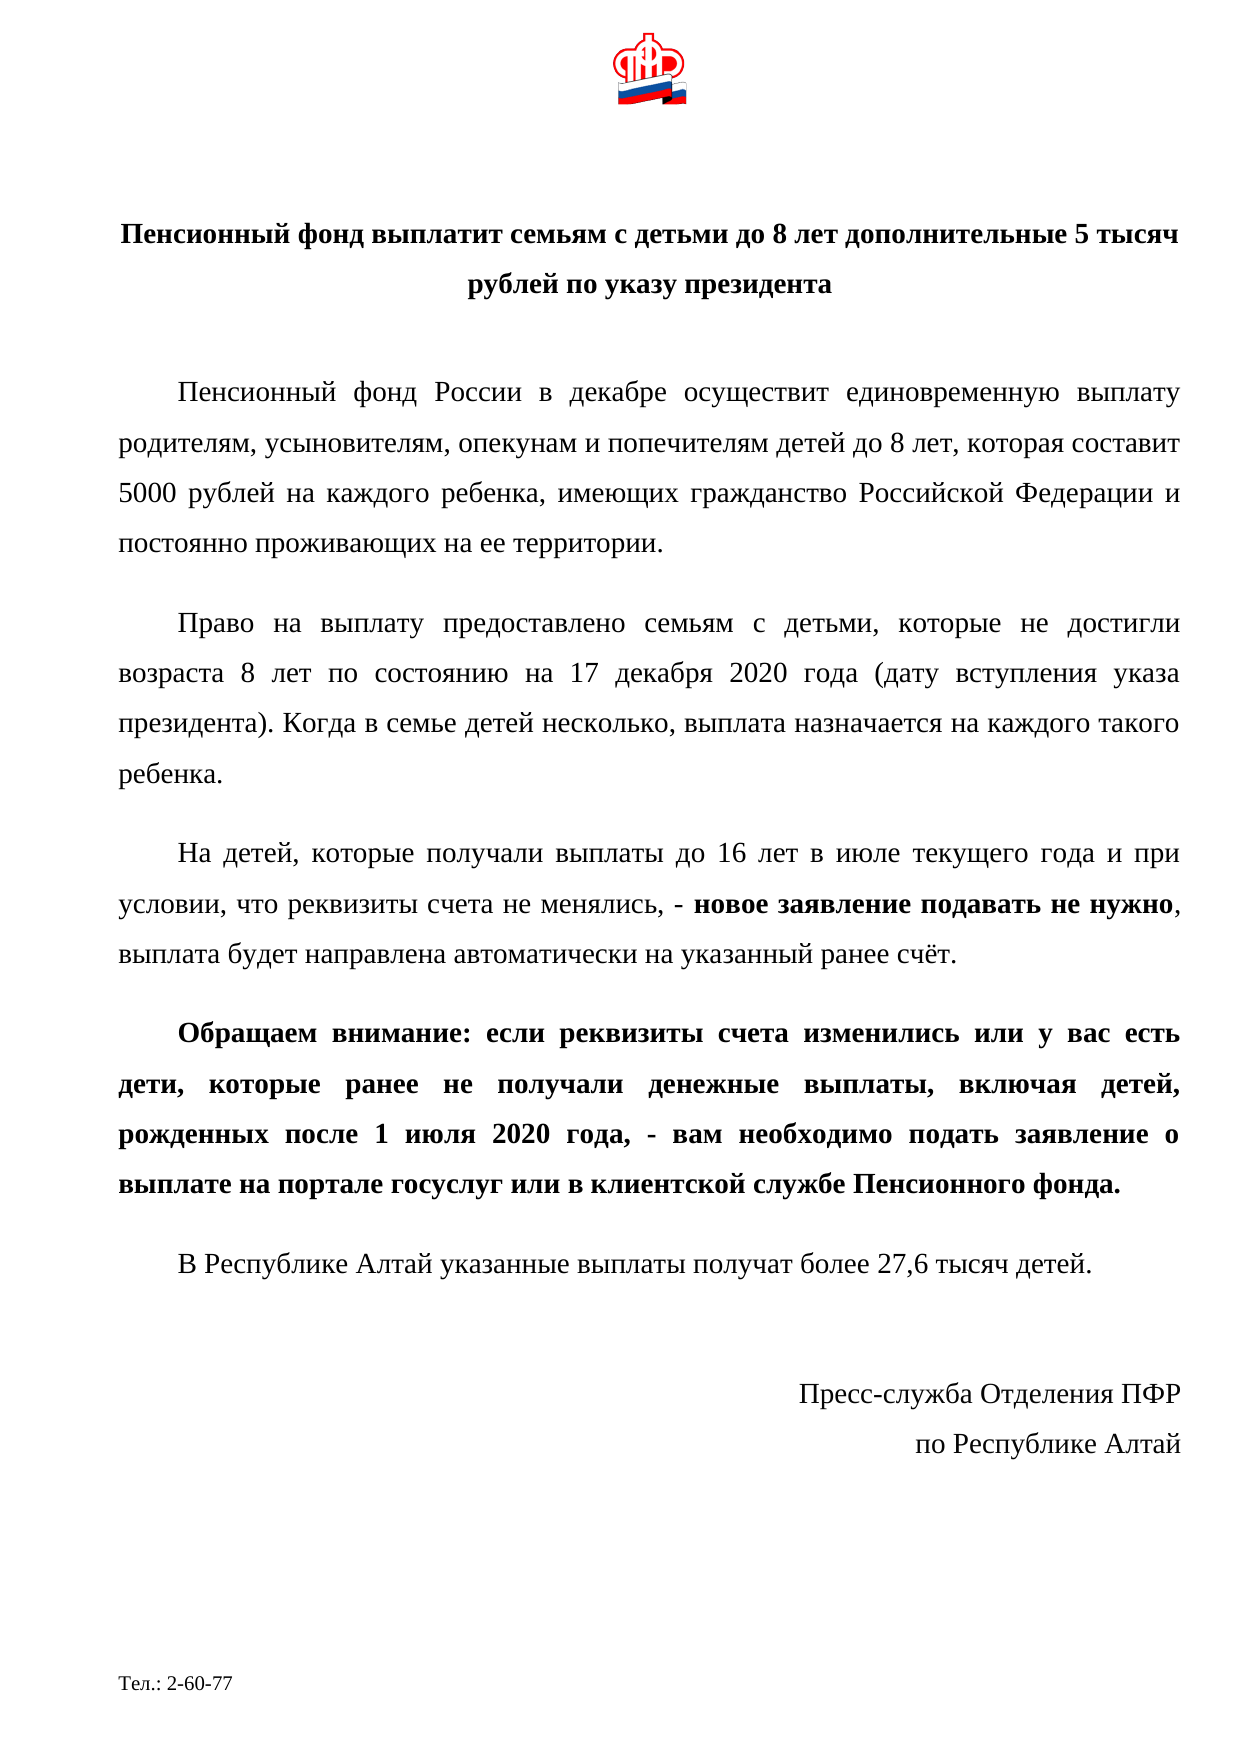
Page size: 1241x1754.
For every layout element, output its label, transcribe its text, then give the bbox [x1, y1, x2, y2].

subtitle Пенсионный фонд выплатит семьям с детьми до 8 лет дополнительные 5 тысяч рублей по указу президента [118, 216, 1181, 300]
text Пресс-служба Отделения ПФР [118, 1376, 1181, 1409]
text Право на выплату предоставлено семьям с детьми, которые не достигли возраста 8 лет по состоянию на 17 декабря 2020 года (дату вступления указа президента). Когда в семье детей несколько, выплата назначается на каждого такого ребенка. [118, 605, 1181, 789]
text Обращаем внимание: если реквизиты счета изменились или у вас есть дети, которые ранее не получали денежные выплаты, включая детей, рожденных после 1 июля 2020 года, - вам необходимо подать заявление о выплате на портале госуслуг или в клиентской службе Пенсионного фонда. [118, 1016, 1181, 1200]
text На детей, которые получали выплаты до 16 лет в июле текущего года и при условии, что реквизиты счета не менялись, - новое заявление подавать не нужно, выплата будет направлена автоматически на указанный ранее счёт. [118, 835, 1181, 969]
text В Республике Алтай указанные выплаты получат более 27,6 тысяч детей. [118, 1246, 1181, 1279]
picture [612, 32, 687, 105]
text Пенсионный фонд России в декабре осуществит единовременную выплату родителям, усыновителям, опекунам и попечителям детей до 8 лет, которая составит 5000 рублей на каждого ребенка, имеющих гражданство Российской Федерации и постоянно проживающих на ее территории. [118, 374, 1181, 559]
text по Республике Алтай [118, 1426, 1181, 1459]
